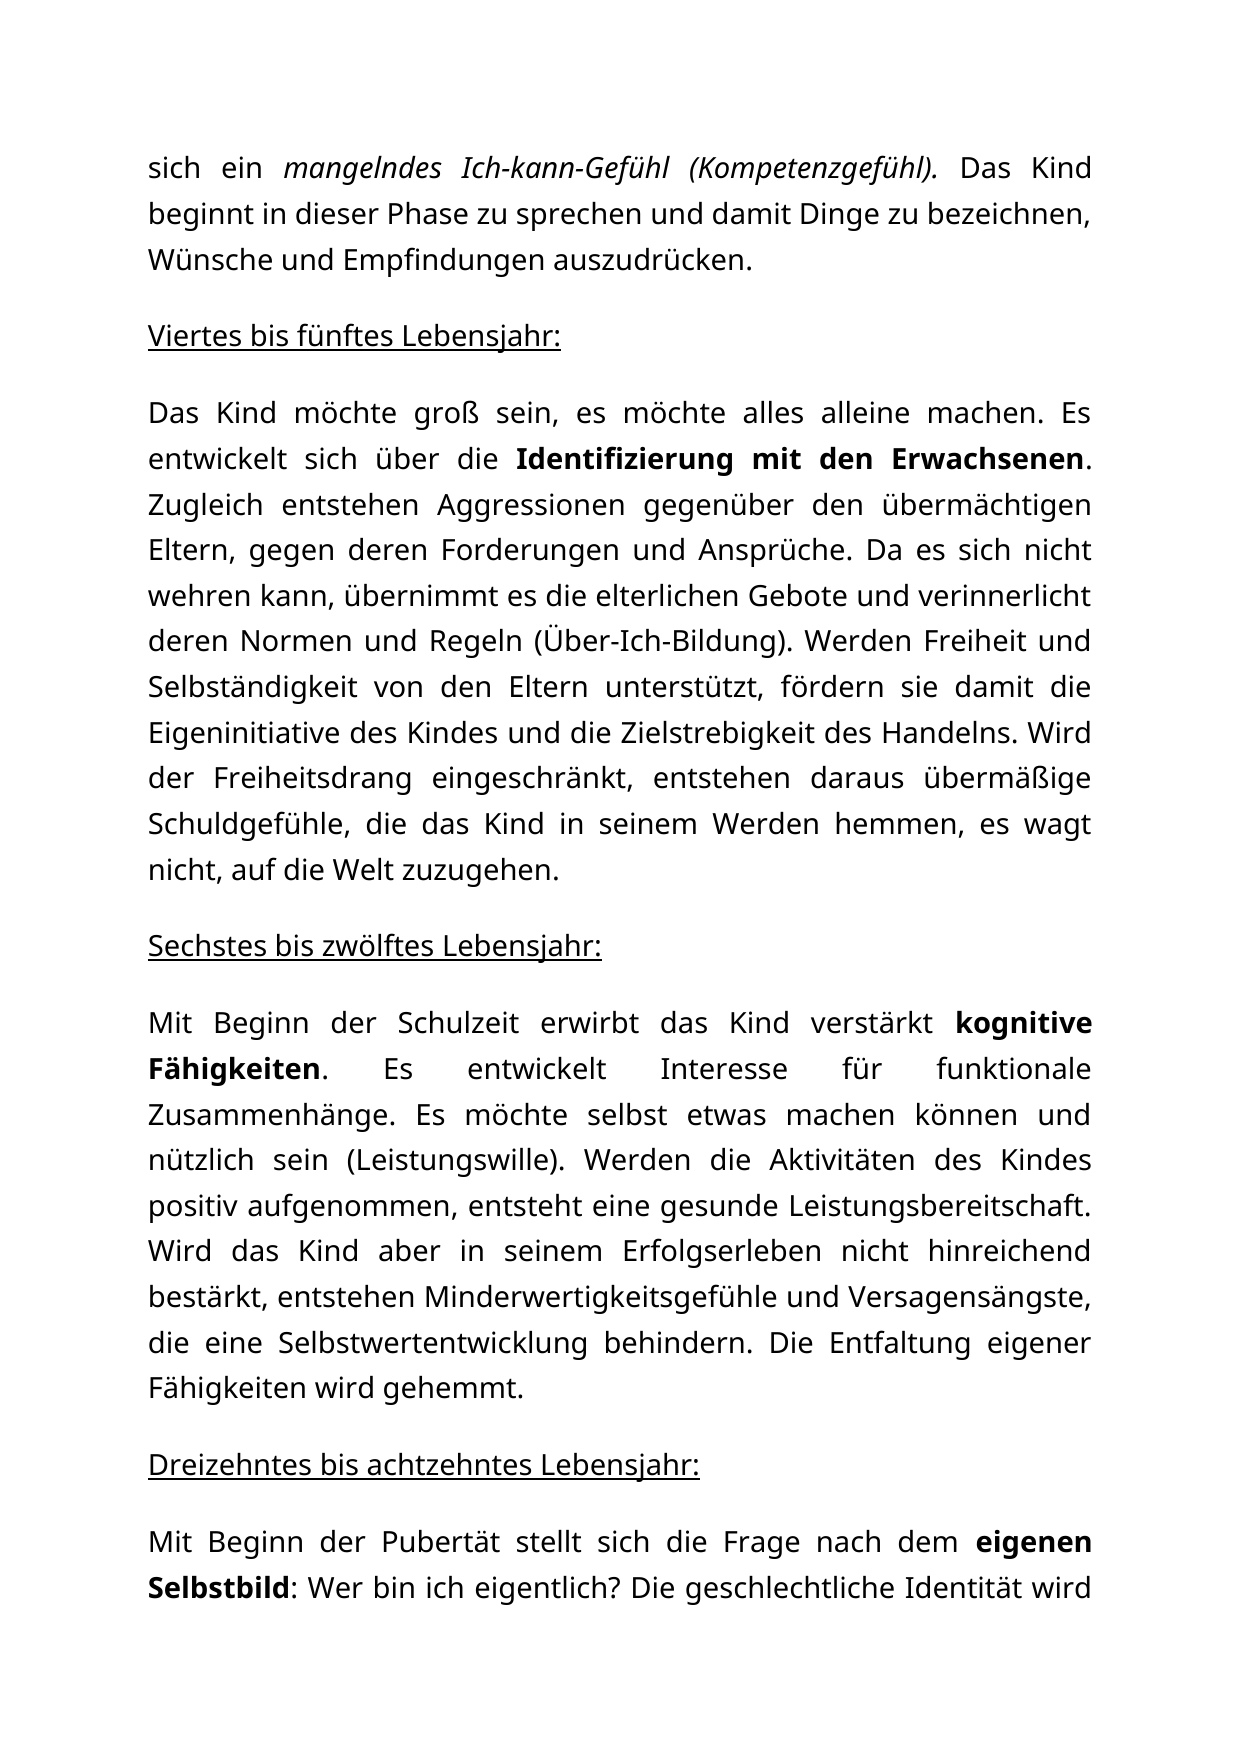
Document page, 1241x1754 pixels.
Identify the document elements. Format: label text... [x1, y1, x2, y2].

text Mit Beginn der Schulzeit erwirbt das Kind verstärkt kognitive Fähigkeiten. Es entwickelt Interesse für funktionale Zusammenhänge. Es möchte selbst etwas machen können und nützlich sein (Leistungswille). Werden die Aktivitäten des Kindes positiv aufgenommen, entsteht eine gesunde Leistungsbereitschaft. Wird das Kind aber in seinem Erfolgserleben nicht hinreichend bestärkt, entstehen Minderwertigkeitsgefühle und Versagensängste, die eine Selbstwertentwicklung behindern. Die Entfaltung eigener Fähigkeiten wird gehemmt. [148, 1003, 1093, 1407]
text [148, 148, 1093, 278]
text Viertes bis fünftes Lebensjahr: [148, 316, 1093, 355]
text Sechstes bis zwölftes Lebensjahr: [148, 926, 1093, 965]
text Dreizehntes bis achtzehntes Lebensjahr: [148, 1444, 1093, 1484]
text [148, 1521, 1093, 1607]
text Das Kind möchte groß sein, es möchte alles alleine machen. Es entwickelt sich über die Identifizierung mit den Erwachsenen. Zugleich entstehen Aggressionen gegenüber den übermächtigen Eltern, gegen deren Forderungen und Ansprüche. Da es sich nicht wehren kann, übernimmt es die elterlichen Gebote und verinnerlicht deren Normen und Regeln (Über-Ich-Bildung). Werden Freiheit und Selbständigkeit von den Eltern unterstützt, fördern sie damit die Eigeninitiative des Kindes und die Zielstrebigkeit des Handelns. Wird der Freiheitsdrang eingeschränkt, entstehen daraus übermäßige Schuldgefühle, die das Kind in seinem Werden hemmen, es wagt nicht, auf die Welt zuzugehen. [148, 393, 1093, 888]
